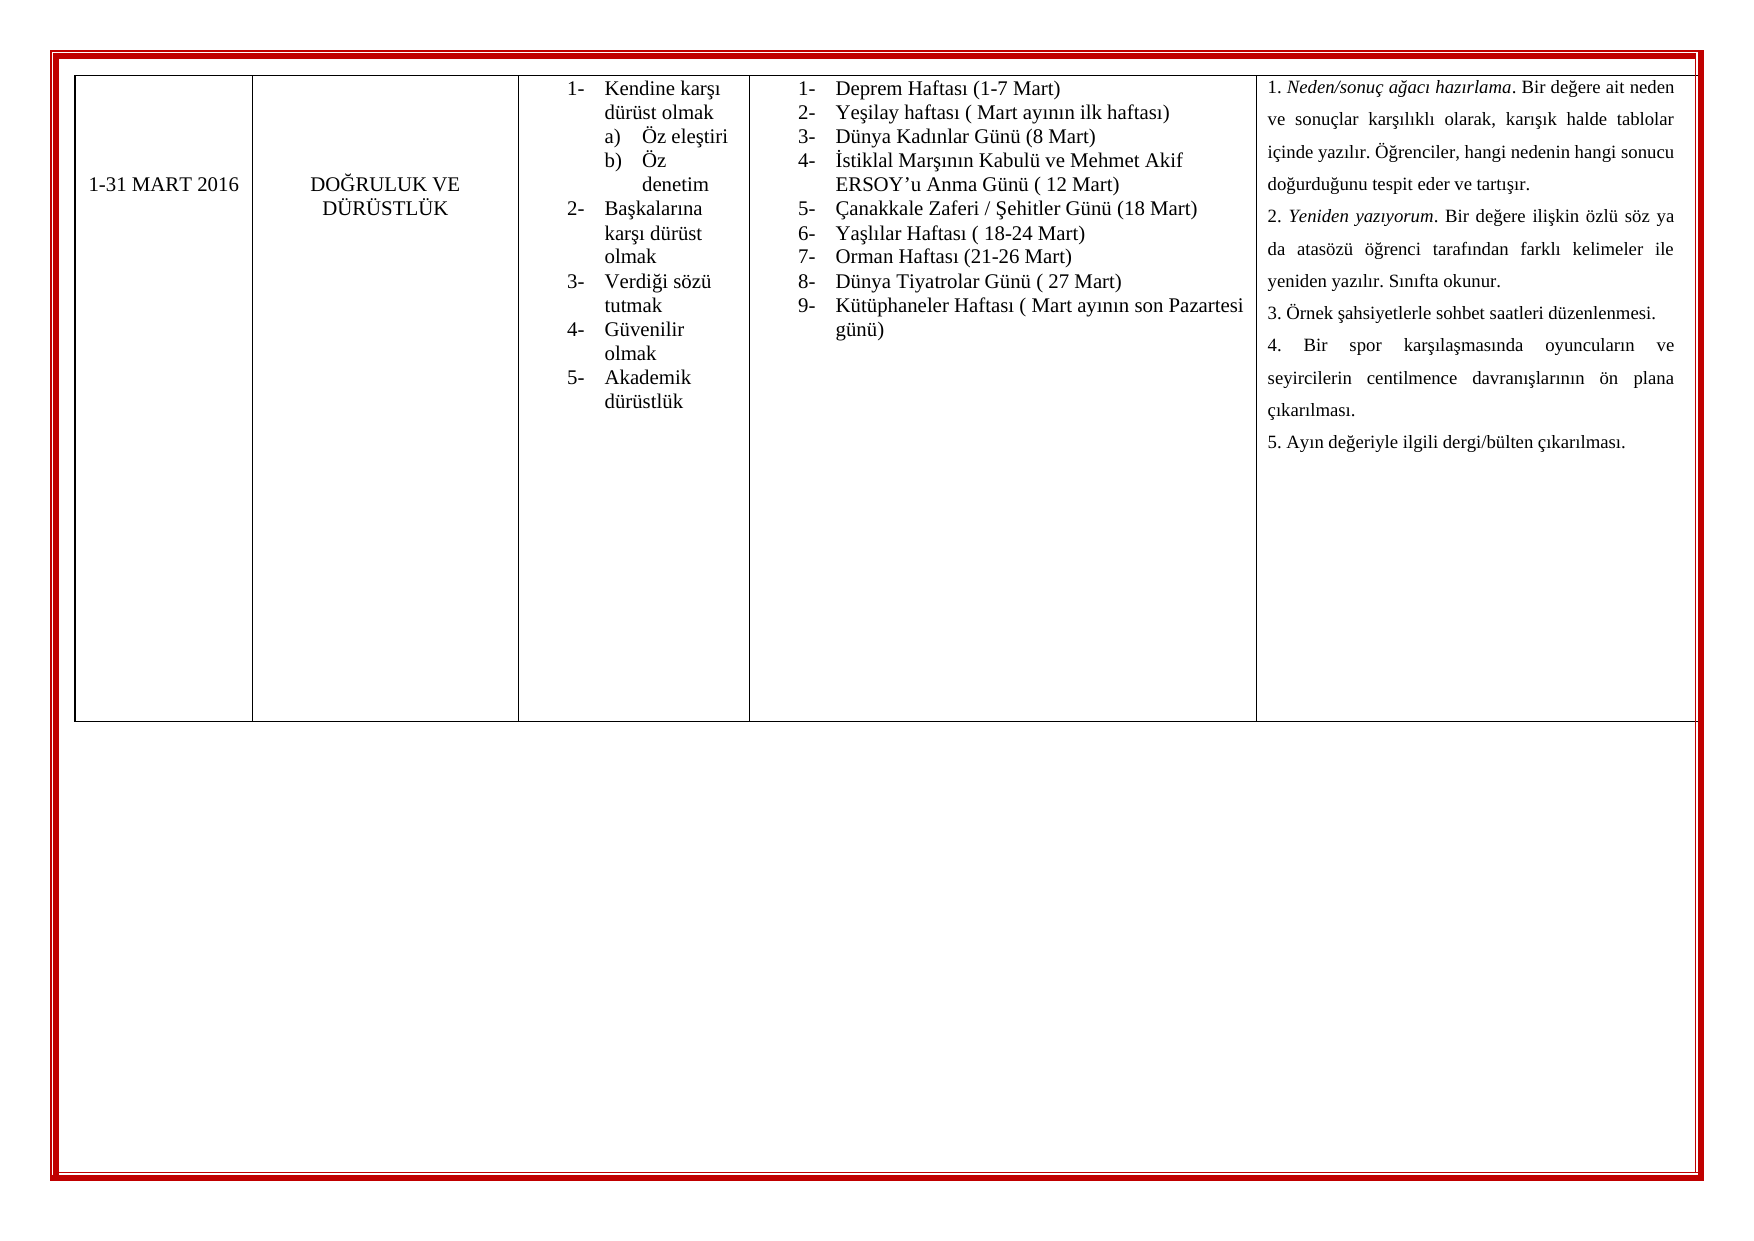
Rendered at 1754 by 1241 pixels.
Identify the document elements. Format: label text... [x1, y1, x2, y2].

table_cell 1-31 MART 2016 [76, 76, 252, 721]
table_cell 1. Neden/sonuç ağacı hazırlama. Bir değere ait neden ve sonuçlar karşılıklı olarak, karışık halde tablolar içinde yazılır. Öğrenciler, hangi nedenin hangi sonucu doğurduğunu tespit eder ve tartışır. 2. Yeniden yazıyorum. Bir değere ilişkin özlü söz ya da atasözü öğrenci tarafından farklı kelimeler ile yeniden yazılır. Sınıfta okunur. 3. Örnek şahsiyetlerle sohbet saatleri düzenlenmesi. 4. Bir spor karşılaşmasında oyuncuların ve seyircilerin centilmence davranışlarının ön plana çıkarılması. 5. Ayın değeriyle ilgili dergi/bülten çıkarılması. [1257, 76, 1695, 721]
table_cell Kendine karşı dürüst olmak Öz eleştiri Öz denetim Başkalarına karşı dürüst olmak Verdiği sözü tutmak Güvenilir olmak Akademik dürüstlük [519, 76, 749, 721]
table_cell Deprem Haftası (1-7 Mart) Yeşilay haftası ( Mart ayının ilk haftası) Dünya Kadınlar Günü (8 Mart) İstiklal Marşının Kabulü ve Mehmet Akif ERSOY’u Anma Günü ( 12 Mart) Çanakkale Zaferi / Şehitler Günü (18 Mart) Yaşlılar Haftası ( 18-24 Mart) Orman Haftası (21-26 Mart) Dünya Tiyatrolar Günü ( 27 Mart) Kütüphaneler Haftası ( Mart ayının son Pazartesi günü) [750, 76, 1256, 721]
table_cell DOĞRULUK VE DÜRÜSTLÜK [253, 76, 518, 721]
